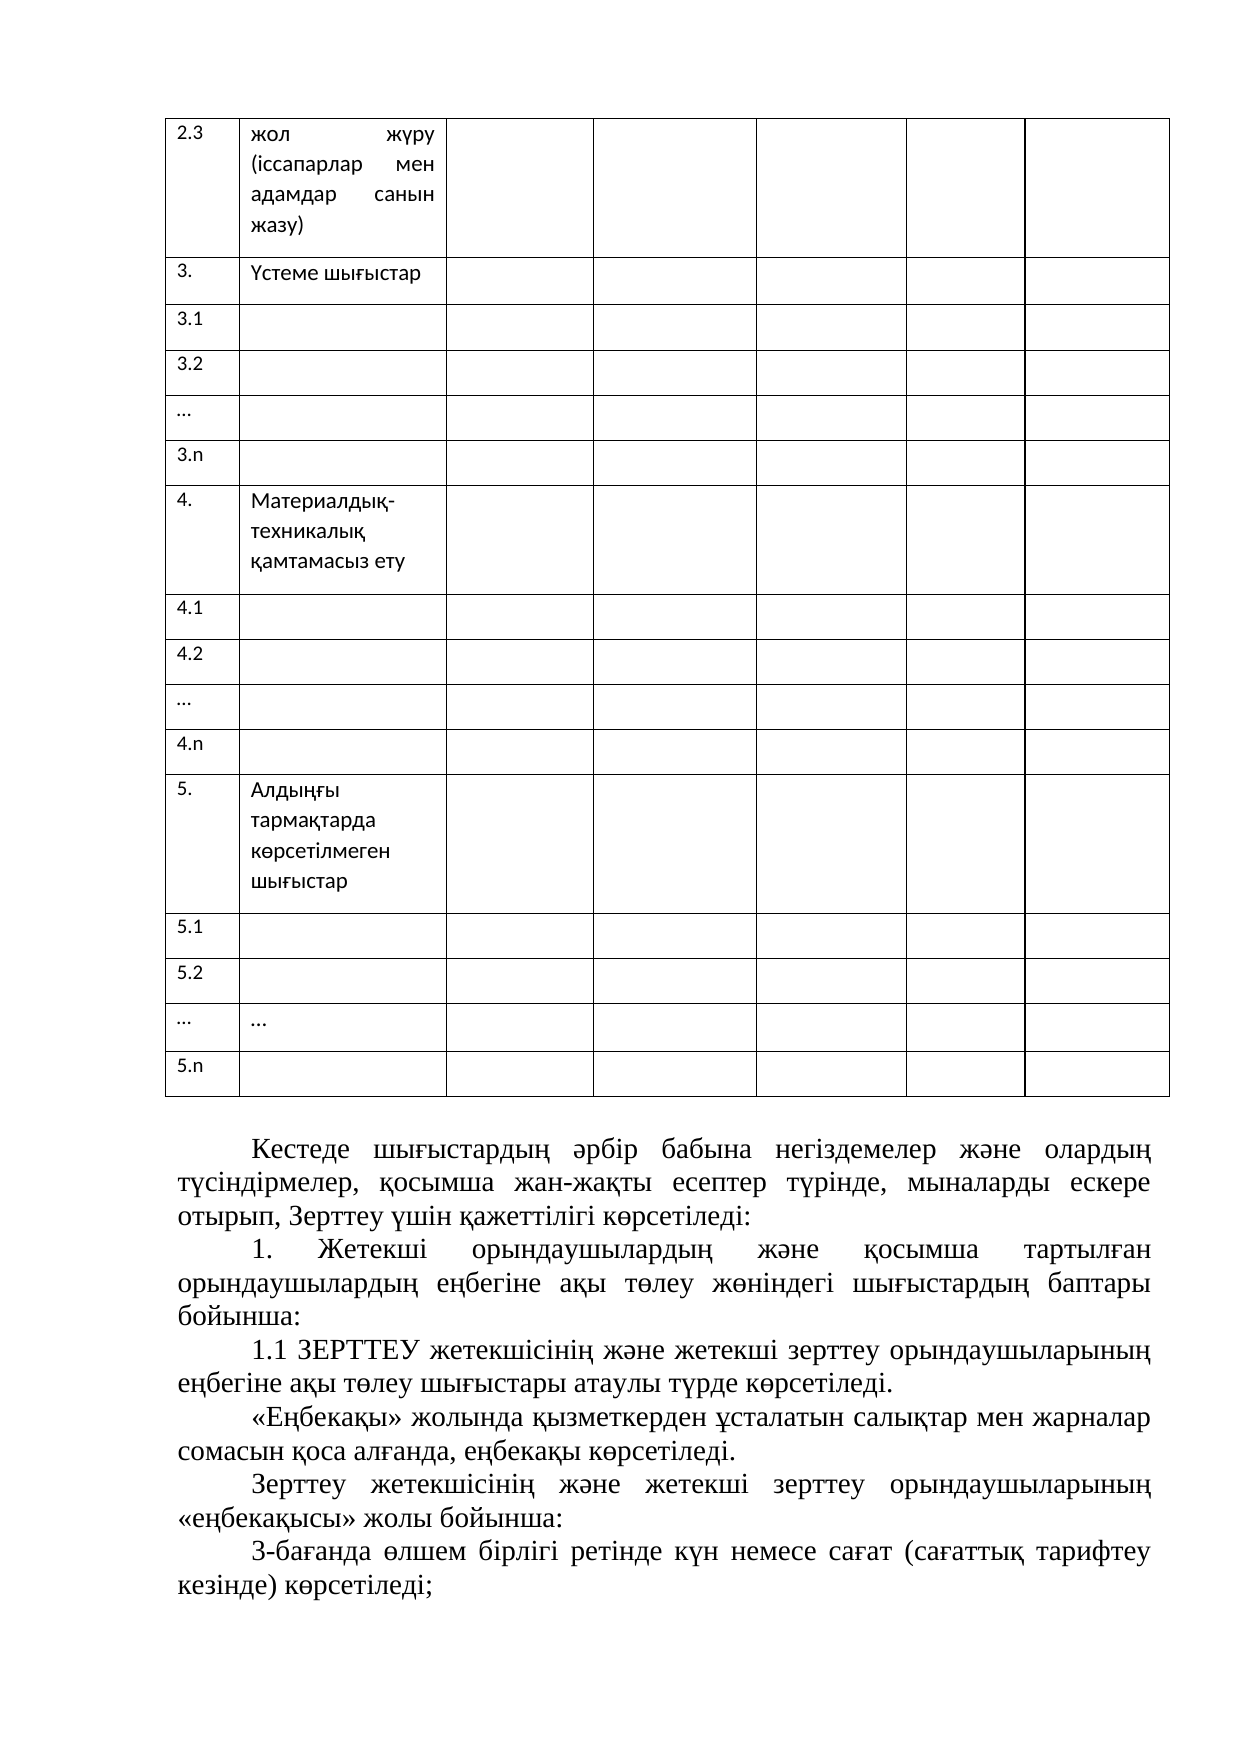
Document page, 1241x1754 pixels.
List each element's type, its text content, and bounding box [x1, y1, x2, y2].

table_cell [907, 351, 1024, 395]
table_cell … [166, 396, 239, 440]
table_cell [594, 119, 756, 257]
table_cell [594, 640, 756, 684]
table_cell [757, 640, 906, 684]
table_cell [594, 305, 756, 349]
table_cell [240, 351, 446, 395]
table_cell [907, 441, 1024, 485]
table_cell [757, 396, 906, 440]
table_cell [757, 258, 906, 304]
table_cell [594, 959, 756, 1003]
table_cell [1026, 959, 1169, 1003]
table_cell [907, 959, 1024, 1003]
table_cell 5.1 [166, 914, 239, 958]
table_cell [594, 1004, 756, 1051]
table_cell [757, 775, 906, 913]
table_cell [757, 1004, 906, 1051]
table_cell [907, 1004, 1024, 1051]
table_cell [447, 685, 593, 729]
table_cell 5. [166, 775, 239, 913]
table_cell [907, 258, 1024, 304]
table_cell [1026, 441, 1169, 485]
table_cell [1026, 396, 1169, 440]
table_cell [240, 595, 446, 639]
table_cell [447, 486, 593, 593]
table_cell жол жүру (іссапарлар мен адамдар санын жазу) [240, 119, 446, 257]
table_cell [907, 595, 1024, 639]
table_cell [907, 1052, 1024, 1096]
table_cell 3.1 [166, 305, 239, 349]
table_cell [447, 775, 593, 913]
table_cell [447, 441, 593, 485]
table_cell [757, 730, 906, 774]
table_cell [594, 775, 756, 913]
table_cell [594, 258, 756, 304]
table_cell 4.1 [166, 595, 239, 639]
table_cell [594, 351, 756, 395]
table_cell [907, 486, 1024, 593]
table_cell [594, 914, 756, 958]
table_cell [447, 595, 593, 639]
table_cell [447, 305, 593, 349]
table_cell [447, 351, 593, 395]
text Кестеде шығыстардың әрбір бабына негіздемелер және олардың түсіндірмелер, қосымша жан-жақты есептер түрінде, мыналарды ескере отырып, Зерттеу үшін қажеттілігі көрсетіледі: [177, 1131, 1152, 1231]
table_cell [240, 441, 446, 485]
table_cell 2.3 [166, 119, 239, 257]
table_cell [1026, 775, 1169, 913]
table_cell [240, 959, 446, 1003]
table_cell [594, 441, 756, 485]
table_cell [447, 730, 593, 774]
table_cell [594, 396, 756, 440]
table_cell [757, 119, 906, 257]
table_cell 3. [166, 258, 239, 304]
table_cell [757, 1052, 906, 1096]
table_cell [447, 396, 593, 440]
table_cell … [166, 685, 239, 729]
table_cell [447, 1052, 593, 1096]
table_cell 3.n [166, 441, 239, 485]
table_cell [907, 640, 1024, 684]
table_cell [1026, 1052, 1169, 1096]
table_cell [594, 1052, 756, 1096]
table_cell [1026, 640, 1169, 684]
table_cell 4.n [166, 730, 239, 774]
table_cell [594, 486, 756, 593]
table_cell [594, 730, 756, 774]
table_cell 4. [166, 486, 239, 593]
table_cell [1026, 1004, 1169, 1051]
table_cell [907, 396, 1024, 440]
table_cell [757, 486, 906, 593]
table_cell [240, 305, 446, 349]
text «Еңбекақы» жолында қызметкерден ұсталатын салықтар мен жарналар сомасын қоса алғанда, еңбекақы көрсетіледі. [177, 1399, 1152, 1466]
table_cell 3.2 [166, 351, 239, 395]
table_cell 5.n [166, 1052, 239, 1096]
table_cell 5.2 [166, 959, 239, 1003]
table_cell [757, 959, 906, 1003]
table_cell [907, 685, 1024, 729]
table_cell [447, 640, 593, 684]
table_cell 4.2 [166, 640, 239, 684]
table_cell [240, 640, 446, 684]
table_cell [1026, 730, 1169, 774]
table_cell [907, 730, 1024, 774]
table_cell [757, 595, 906, 639]
table_cell [1026, 486, 1169, 593]
table_cell [907, 775, 1024, 913]
table_cell [594, 685, 756, 729]
table_cell Материалдық-техникалық қамтамасыз ету [240, 486, 446, 593]
table_cell [1026, 351, 1169, 395]
table_cell [1026, 258, 1169, 304]
table_cell [447, 1004, 593, 1051]
text Зерттеу жетекшісінің және жетекші зерттеу орындаушыларының «еңбекақысы» жолы бойынша: [177, 1466, 1152, 1533]
table_cell [907, 119, 1024, 257]
text 1.1 ЗЕРТТЕУ жетекшісінің және жетекші зерттеу орындаушыларының еңбегіне ақы төлеу шығыстары атаулы түрде көрсетіледі. [177, 1332, 1152, 1399]
text 1. Жетекші орындаушылардың және қосымша тартылған орындаушылардың еңбегіне ақы төлеу жөніндегі шығыстардың баптары бойынша: [177, 1231, 1152, 1332]
table_cell [447, 258, 593, 304]
table_cell [1026, 595, 1169, 639]
table_cell [757, 351, 906, 395]
table_cell [240, 730, 446, 774]
table_cell [447, 119, 593, 257]
table_cell [447, 959, 593, 1003]
table_cell [907, 305, 1024, 349]
table_cell [907, 914, 1024, 958]
table_cell [757, 914, 906, 958]
table_cell [1026, 119, 1169, 257]
table_cell [1026, 305, 1169, 349]
table_cell [594, 595, 756, 639]
table_cell Алдыңғы тармақтарда көрсетілмеген шығыстар [240, 775, 446, 913]
table_cell [757, 441, 906, 485]
table_cell [240, 914, 446, 958]
table_cell [240, 396, 446, 440]
table_cell [1026, 685, 1169, 729]
table_cell [757, 685, 906, 729]
table_cell [1026, 914, 1169, 958]
table_cell [240, 685, 446, 729]
table_cell [240, 1052, 446, 1096]
text 3-бағанда өлшем бірлігі ретінде күн немесе сағат (сағаттық тарифтеу кезінде) көрсетіледі; [177, 1533, 1152, 1600]
table_cell … [240, 1004, 446, 1051]
table_cell [447, 914, 593, 958]
table_cell … [166, 1004, 239, 1051]
table_cell Үстеме шығыстар [240, 258, 446, 304]
table_cell [757, 305, 906, 349]
